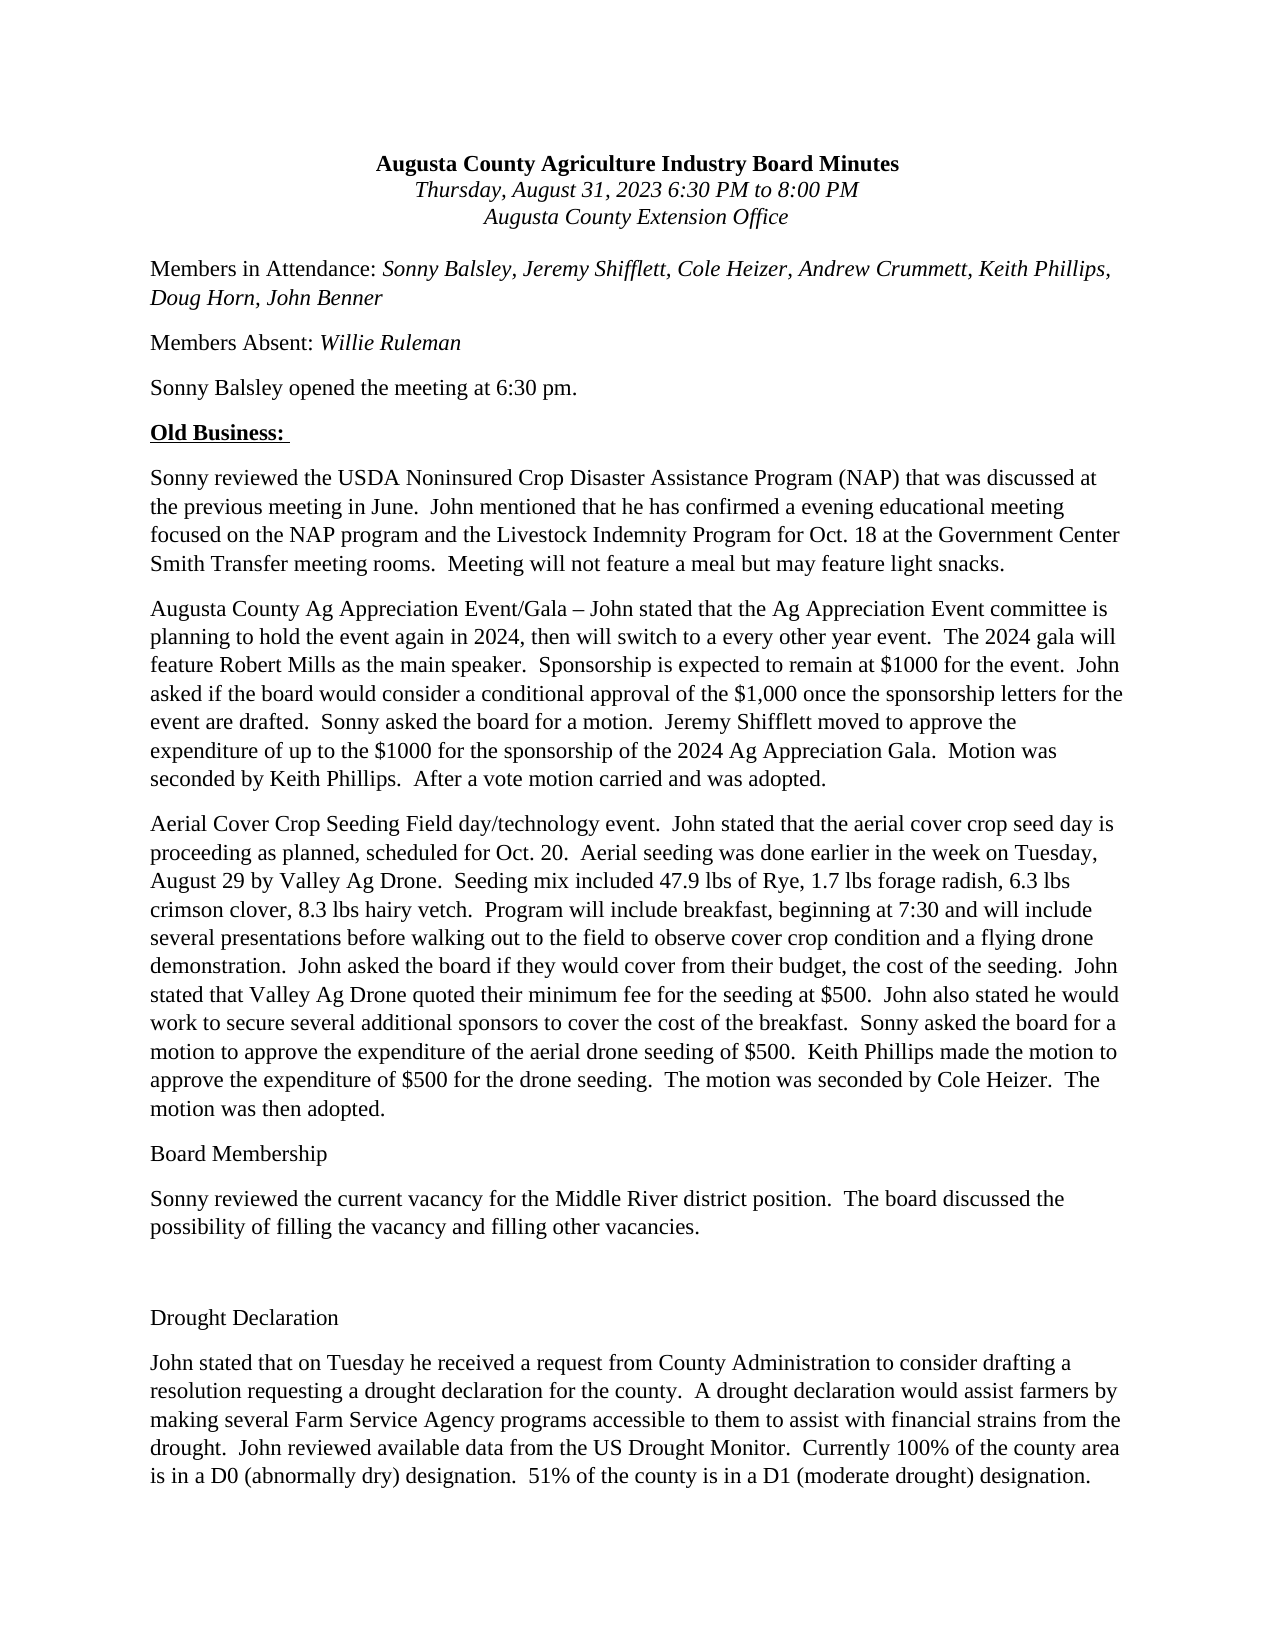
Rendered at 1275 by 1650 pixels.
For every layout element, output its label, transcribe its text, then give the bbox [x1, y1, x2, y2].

text Board Membership [150, 1140, 1125, 1166]
text Thursday, August 31, 2023 6:30 PM to 8:00 PM [150, 176, 1125, 203]
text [150, 1349, 1125, 1489]
text Members in Attendance: Sonny Balsley, Jeremy Shifflett, Cole Heizer, Andrew Crummett, Keith Phillips, Doug Horn, John Benner [150, 255, 1125, 310]
text Augusta County Agriculture Industry Board Minutes [150, 150, 1125, 176]
text Sonny Balsley opened the meeting at 6:30 pm. [150, 374, 1125, 400]
text Aerial Cover Crop Seeding Field day/technology event. John stated that the aerial cover crop seed day is proceeding as planned, scheduled for Oct. 20. Aerial seeding was done earlier in the week on Tuesday, August 29 by Valley Ag Drone. Seeding mix included 47.9 lbs of Rye, 1.7 lbs forage radish, 6.3 lbs crimson clover, 8.3 lbs hairy vetch. Program will include breakfast, beginning at 7:30 and will include several presentations before walking out to the field to observe cover crop condition and a flying drone demonstration. John asked the board if they would cover from their budget, the cost of the seeding. John stated that Valley Ag Drone quoted their minimum fee for the seeding at $500. John also stated he would work to secure several additional sponsors to cover the cost of the breakfast. Sonny asked the board for a motion to approve the expenditure of the aerial drone seeding of $500. Keith Phillips made the motion to approve the expenditure of $500 for the drone seeding. The motion was seconded by Cole Heizer. The motion was then adopted. [150, 810, 1125, 1121]
text Sonny reviewed the current vacancy for the Middle River district position. The board discussed the possibility of filling the vacancy and filling other vacancies. [150, 1185, 1125, 1240]
text Old Business: [150, 419, 1125, 446]
text Augusta County Extension Office [150, 203, 1125, 229]
text Augusta County Ag Appreciation Event/Gala – John stated that the Ag Appreciation Event committee is planning to hold the event again in 2024, then will switch to a every other year event. The 2024 gala will feature Robert Mills as the main speaker. Sponsorship is expected to remain at $1000 for the event. John asked if the board would consider a conditional approval of the $1,000 once the sponsorship letters for the event are drafted. Sonny asked the board for a motion. Jeremy Shifflett moved to approve the expenditure of up to the $1000 for the sponsorship of the 2024 Ag Appreciation Gala. Motion was seconded by Keith Phillips. After a vote motion carried and was adopted. [150, 595, 1125, 792]
text Drought Declaration [150, 1304, 1125, 1330]
text Members Absent: Willie Ruleman [150, 329, 1125, 355]
text Sonny reviewed the USDA Noninsured Crop Disaster Assistance Program (NAP) that was discussed at the previous meeting in June. John mentioned that he has confirmed a evening educational meeting focused on the NAP program and the Livestock Indemnity Program for Oct. 18 at the Government Center Smith Transfer meeting rooms. Meeting will not feature a meal but may feature light snacks. [150, 464, 1125, 576]
